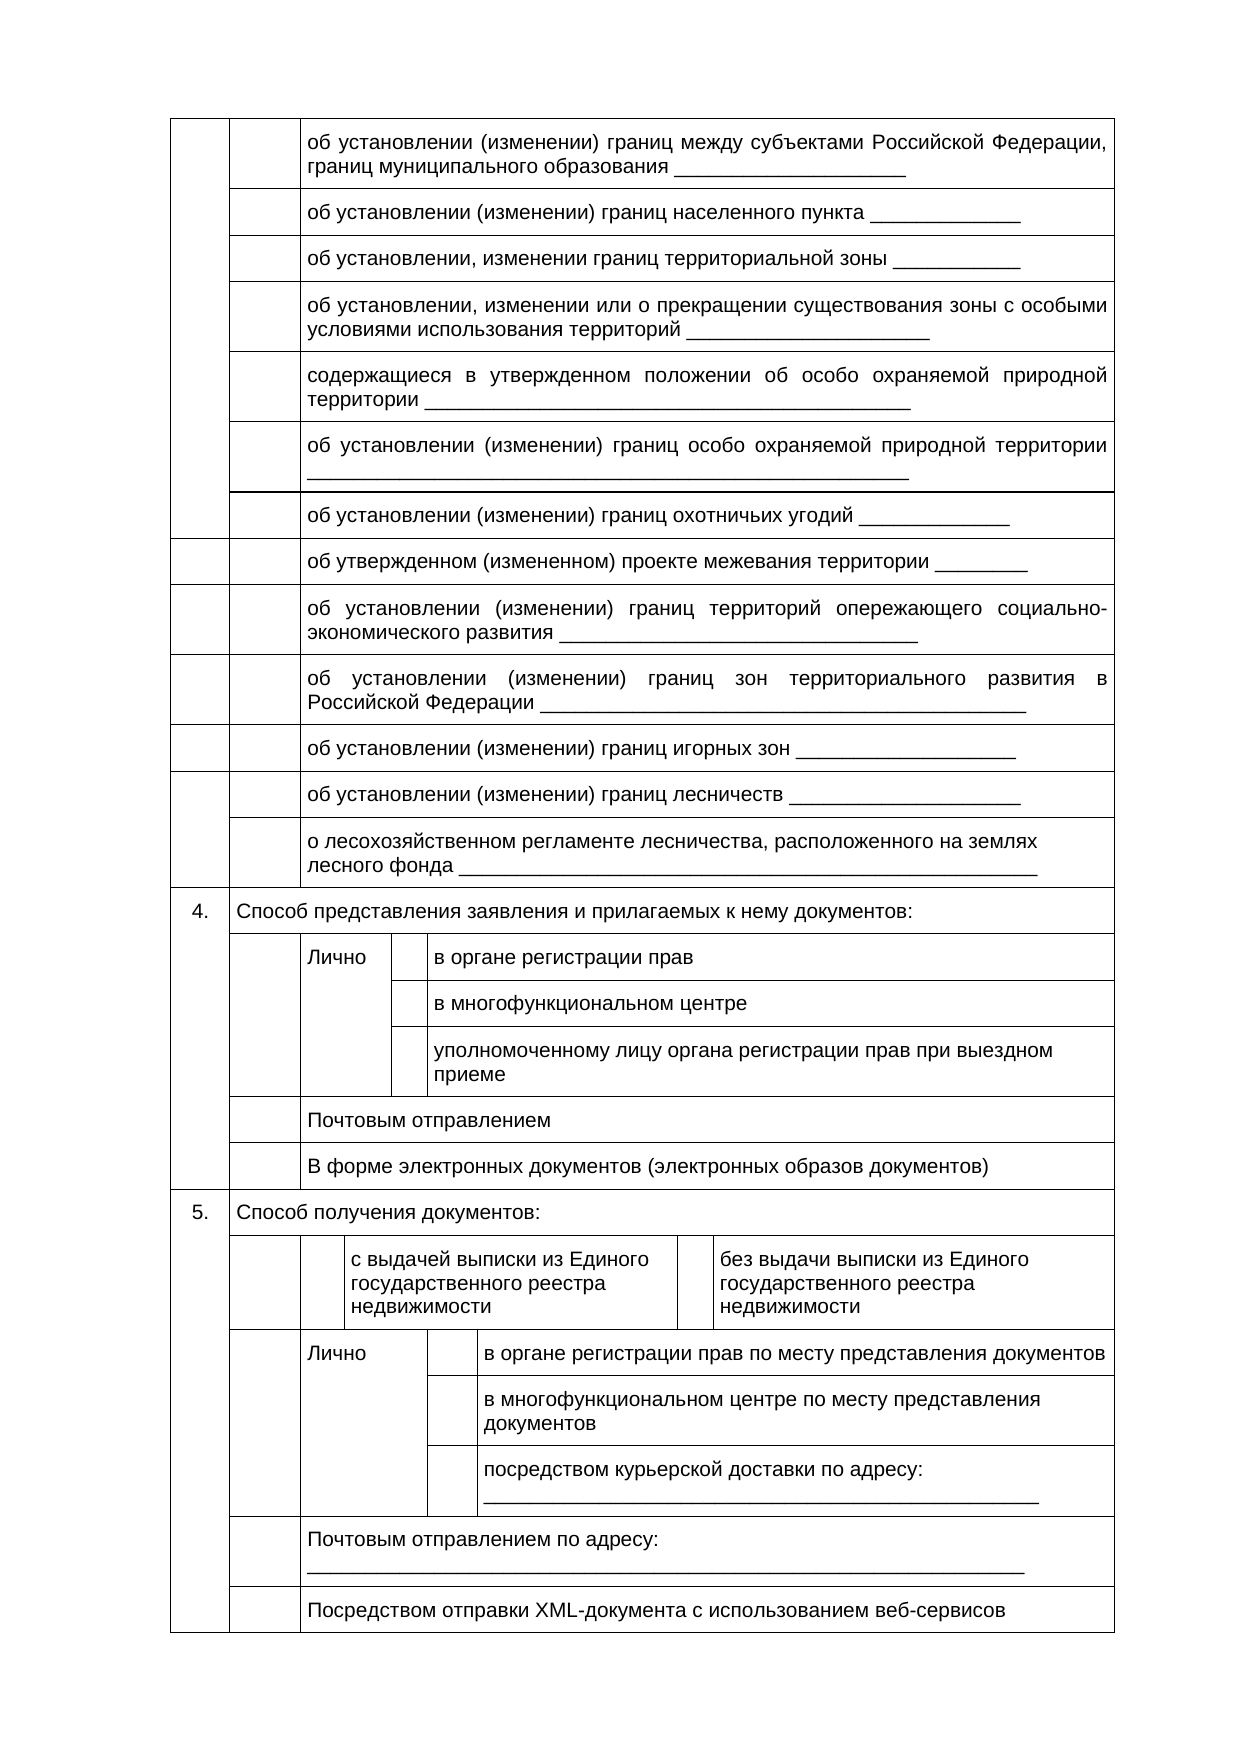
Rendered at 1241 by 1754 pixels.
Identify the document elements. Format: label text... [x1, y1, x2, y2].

table_cell Лично [301, 934, 391, 1096]
table_cell об установлении (изменении) границ особо охраняемой природной территории ____________________________________________________ [301, 422, 1114, 491]
table_cell об утвержденном (измененном) проекте межевания территории ________ [301, 539, 1114, 584]
table_cell [230, 189, 300, 234]
table_cell [171, 585, 229, 654]
table_cell [230, 352, 300, 421]
table_cell [392, 1027, 427, 1096]
table_cell В форме электронных документов (электронных образов документов) [301, 1143, 1114, 1188]
table_cell [230, 1236, 300, 1329]
table_cell [171, 539, 229, 584]
table_cell о лесохозяйственном регламенте лесничества, расположенного на землях лесного фонда __________________________________________________ [301, 818, 1114, 887]
table_cell [230, 818, 300, 887]
table_cell об установлении (изменении) границ между субъектами Российской Федерации, границ муниципального образования ____________________ [301, 119, 1114, 188]
table_cell [230, 493, 300, 538]
table_cell уполномоченному лицу органа регистрации прав при выездном приеме [428, 1027, 1114, 1096]
table_cell [230, 1097, 300, 1142]
table_cell без выдачи выписки из Единого государственного реестра недвижимости [714, 1236, 1114, 1329]
table_cell [230, 236, 300, 281]
table_cell [230, 1517, 300, 1586]
table_cell Почтовым отправлением по адресу: ______________________________________________________________ [301, 1517, 1114, 1586]
table_cell об установлении, изменении границ территориальной зоны ___________ [301, 236, 1114, 281]
table_cell об установлении (изменении) границ населенного пункта _____________ [301, 189, 1114, 234]
table_cell [230, 655, 300, 724]
table_cell [230, 422, 300, 491]
table_cell посредством курьерской доставки по адресу: ________________________________________________ [478, 1446, 1114, 1516]
table_cell [392, 934, 427, 979]
table_cell в органе регистрации прав по месту представления документов [478, 1330, 1114, 1375]
table_cell об установлении (изменении) границ охотничьих угодий _____________ [301, 493, 1114, 538]
table_cell [392, 981, 427, 1026]
table_cell Лично [301, 1330, 427, 1516]
table_cell об установлении (изменении) границ территорий опережающего социально-экономического развития _______________________________ [301, 585, 1114, 654]
table_cell [230, 282, 300, 351]
table_cell [428, 1376, 477, 1445]
table_cell [230, 119, 300, 188]
table_cell Способ получения документов: [230, 1190, 1114, 1235]
table_cell [428, 1330, 477, 1375]
table_cell 4. [171, 888, 229, 1188]
table_cell Почтовым отправлением [301, 1097, 1114, 1142]
table_cell [230, 1330, 300, 1516]
table_cell об установлении (изменении) границ лесничеств ____________________ [301, 772, 1114, 817]
table_cell Способ представления заявления и прилагаемых к нему документов: [230, 888, 1114, 933]
table_cell [230, 539, 300, 584]
table_cell [230, 772, 300, 817]
table_cell [230, 725, 300, 771]
table_cell [428, 1446, 477, 1516]
table_cell [230, 934, 300, 1096]
table_cell с выдачей выписки из Единого государственного реестра недвижимости [345, 1236, 677, 1329]
table_cell [301, 1236, 344, 1329]
table_cell Посредством отправки XML-документа с использованием веб-сервисов [301, 1587, 1114, 1632]
table_cell [171, 772, 229, 887]
table_cell в многофункциональном центре по месту представления документов [478, 1376, 1114, 1445]
table_cell об установлении, изменении или о прекращении существования зоны с особыми условиями использования территорий _____________________ [301, 282, 1114, 351]
table_cell [230, 1587, 300, 1632]
table_cell содержащиеся в утвержденном положении об особо охраняемой природной территории __________________________________________ [301, 352, 1114, 421]
table_cell в многофункциональном центре [428, 981, 1114, 1026]
table_cell [230, 1143, 300, 1188]
table_cell [171, 655, 229, 724]
table_cell об установлении (изменении) границ зон территориального развития в Российской Федерации __________________________________________ [301, 655, 1114, 724]
table_cell [678, 1236, 713, 1329]
table_cell [171, 725, 229, 771]
table_cell 5. [171, 1190, 229, 1632]
table_cell об установлении (изменении) границ игорных зон ___________________ [301, 725, 1114, 771]
table_cell в органе регистрации прав [428, 934, 1114, 979]
table_cell [230, 585, 300, 654]
